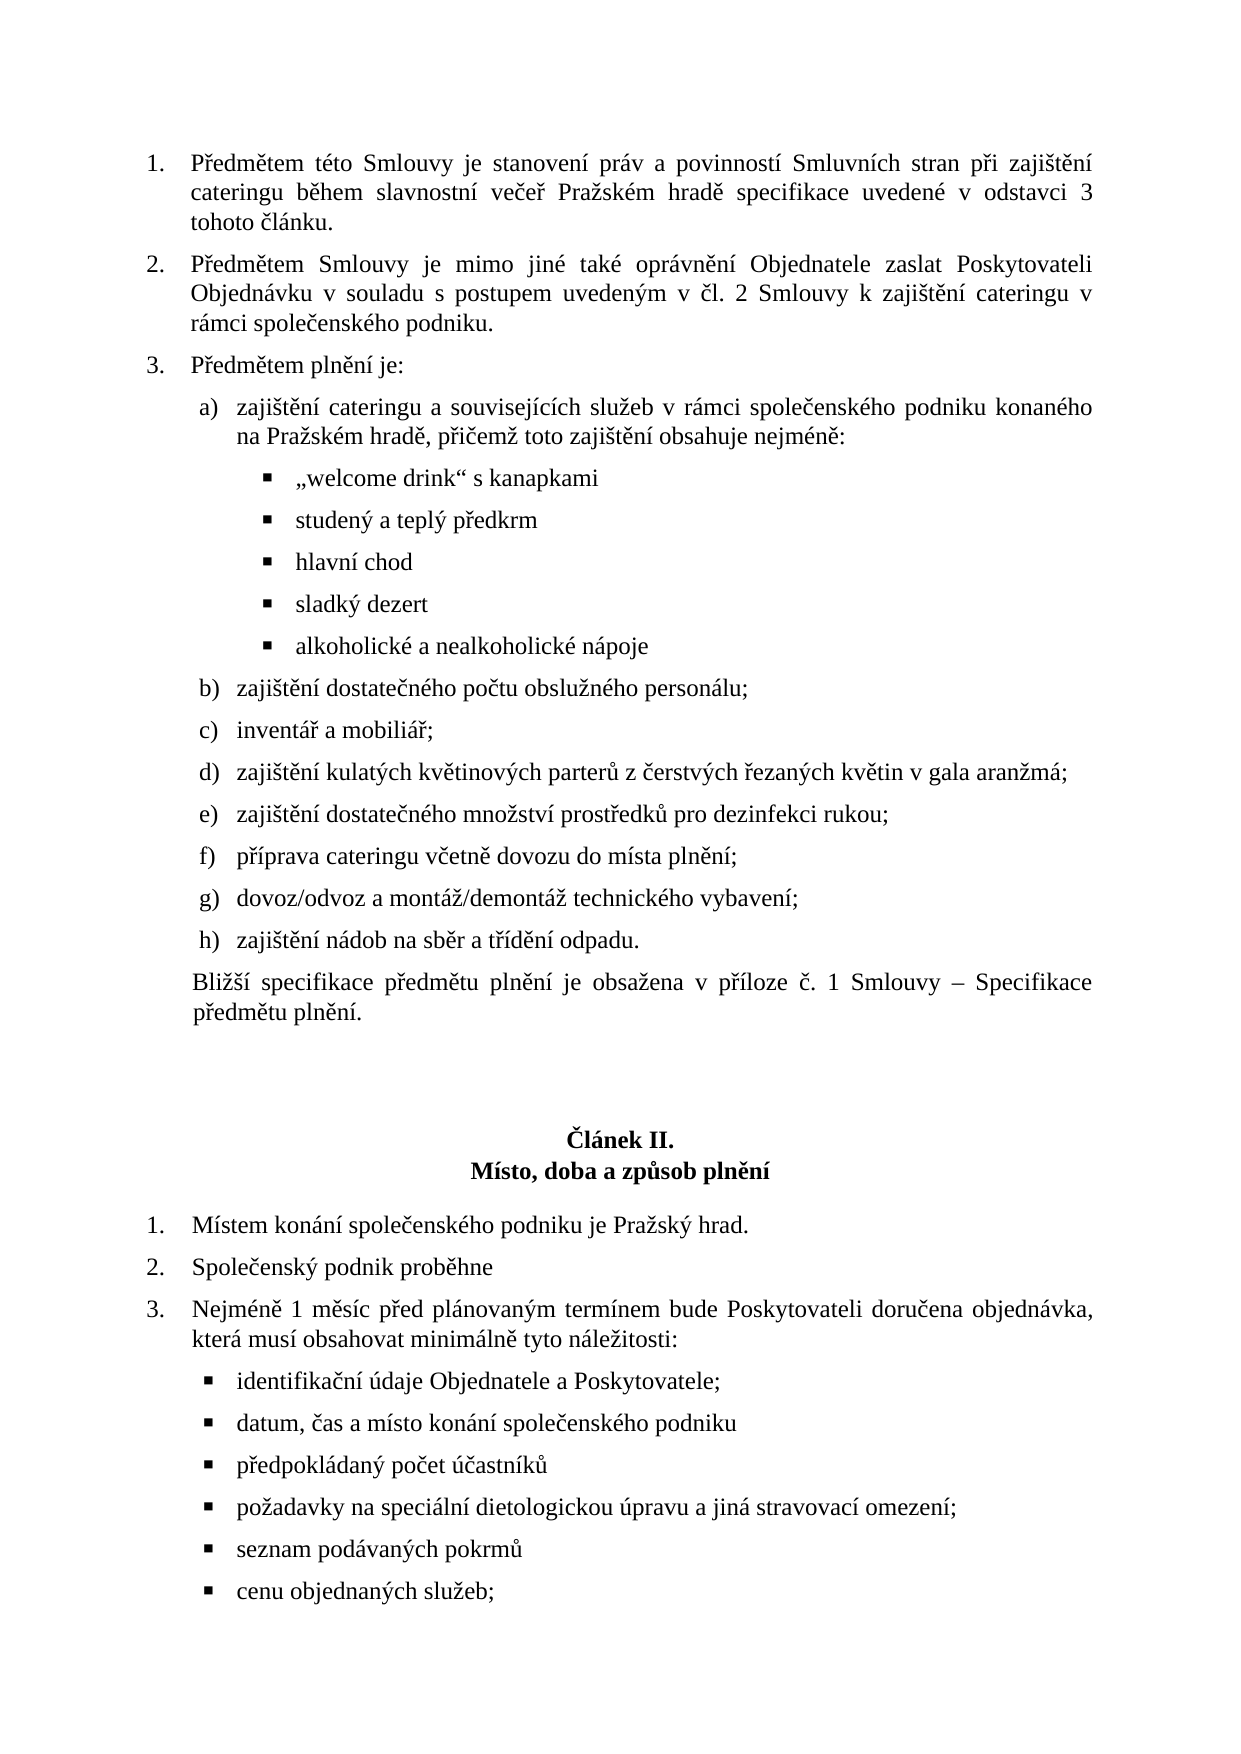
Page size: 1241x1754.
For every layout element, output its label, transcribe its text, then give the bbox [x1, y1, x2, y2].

list datum, čas a místo konání společenského podniku [199, 1408, 1094, 1437]
list Předmětem této Smlouvy je stanovení práv a povinností Smluvních stran při zajištění cateringu během slavnostní večeř Pražském hradě specifikace uvedené v odstavci 3 tohoto článku. [146, 148, 1094, 236]
list identifikační údaje Objednatele a Poskytovatele; [199, 1366, 1094, 1394]
list zajištění dostatečného množství prostředků pro dezinfekci rukou; [199, 799, 1094, 828]
list Předmětem plnění je: [146, 350, 1094, 379]
list dovoz/odvoz a montáž/demontáž technického vybavení; [199, 883, 1094, 912]
list Předmětem Smlouvy je mimo jiné také oprávnění Objednatele zaslat Poskytovateli Objednávku v souladu s postupem uvedeným v čl. 2 Smlouvy k zajištění cateringu v rámci společenského podniku. [146, 249, 1094, 337]
list Místem konání společenského podniku je Pražský hrad. [146, 1210, 1094, 1239]
list zajištění cateringu a souvisejících služeb v rámci společenského podniku konaného na Pražském hradě, přičemž toto zajištění obsahuje nejméně: [199, 392, 1094, 450]
text Článek II. [139, 1125, 1101, 1154]
list hlavní chod [258, 547, 1094, 576]
list příprava cateringu včetně dovozu do místa plnění; [199, 841, 1094, 870]
list sladký dezert [258, 589, 1094, 618]
list Nejméně 1 měsíc před plánovaným termínem bude Poskytovateli doručena objednávka, která musí obsahovat minimálně tyto náležitosti: [146, 1294, 1094, 1353]
list alkoholické a nealkoholické nápoje [258, 631, 1094, 660]
text Bližší specifikace předmětu plnění je obsažena v příloze č. 1 Smlouvy – Specifikace předmětu plnění. [192, 967, 1094, 1026]
list cenu objednaných služeb; [199, 1576, 1094, 1604]
list požadavky na speciální dietologickou úpravu a jiná stravovací omezení; [199, 1492, 1094, 1521]
list inventář a mobiliář; [199, 715, 1094, 744]
list zajištění dostatečného počtu obslužného personálu; [199, 673, 1094, 702]
list předpokládaný počet účastníků [199, 1450, 1094, 1478]
list zajištění nádob na sběr a třídění odpadu. [199, 925, 1094, 954]
list „welcome drink“ s kanapkami [258, 463, 1094, 492]
list seznam podávaných pokrmů [199, 1534, 1094, 1562]
text Místo, doba a způsob plnění [139, 1156, 1101, 1185]
list zajištění kulatých květinových parterů z čerstvých řezaných květin v gala aranžmá; [199, 757, 1094, 786]
list Společenský podnik proběhne [146, 1252, 1094, 1281]
list studený a teplý předkrm [258, 505, 1094, 534]
